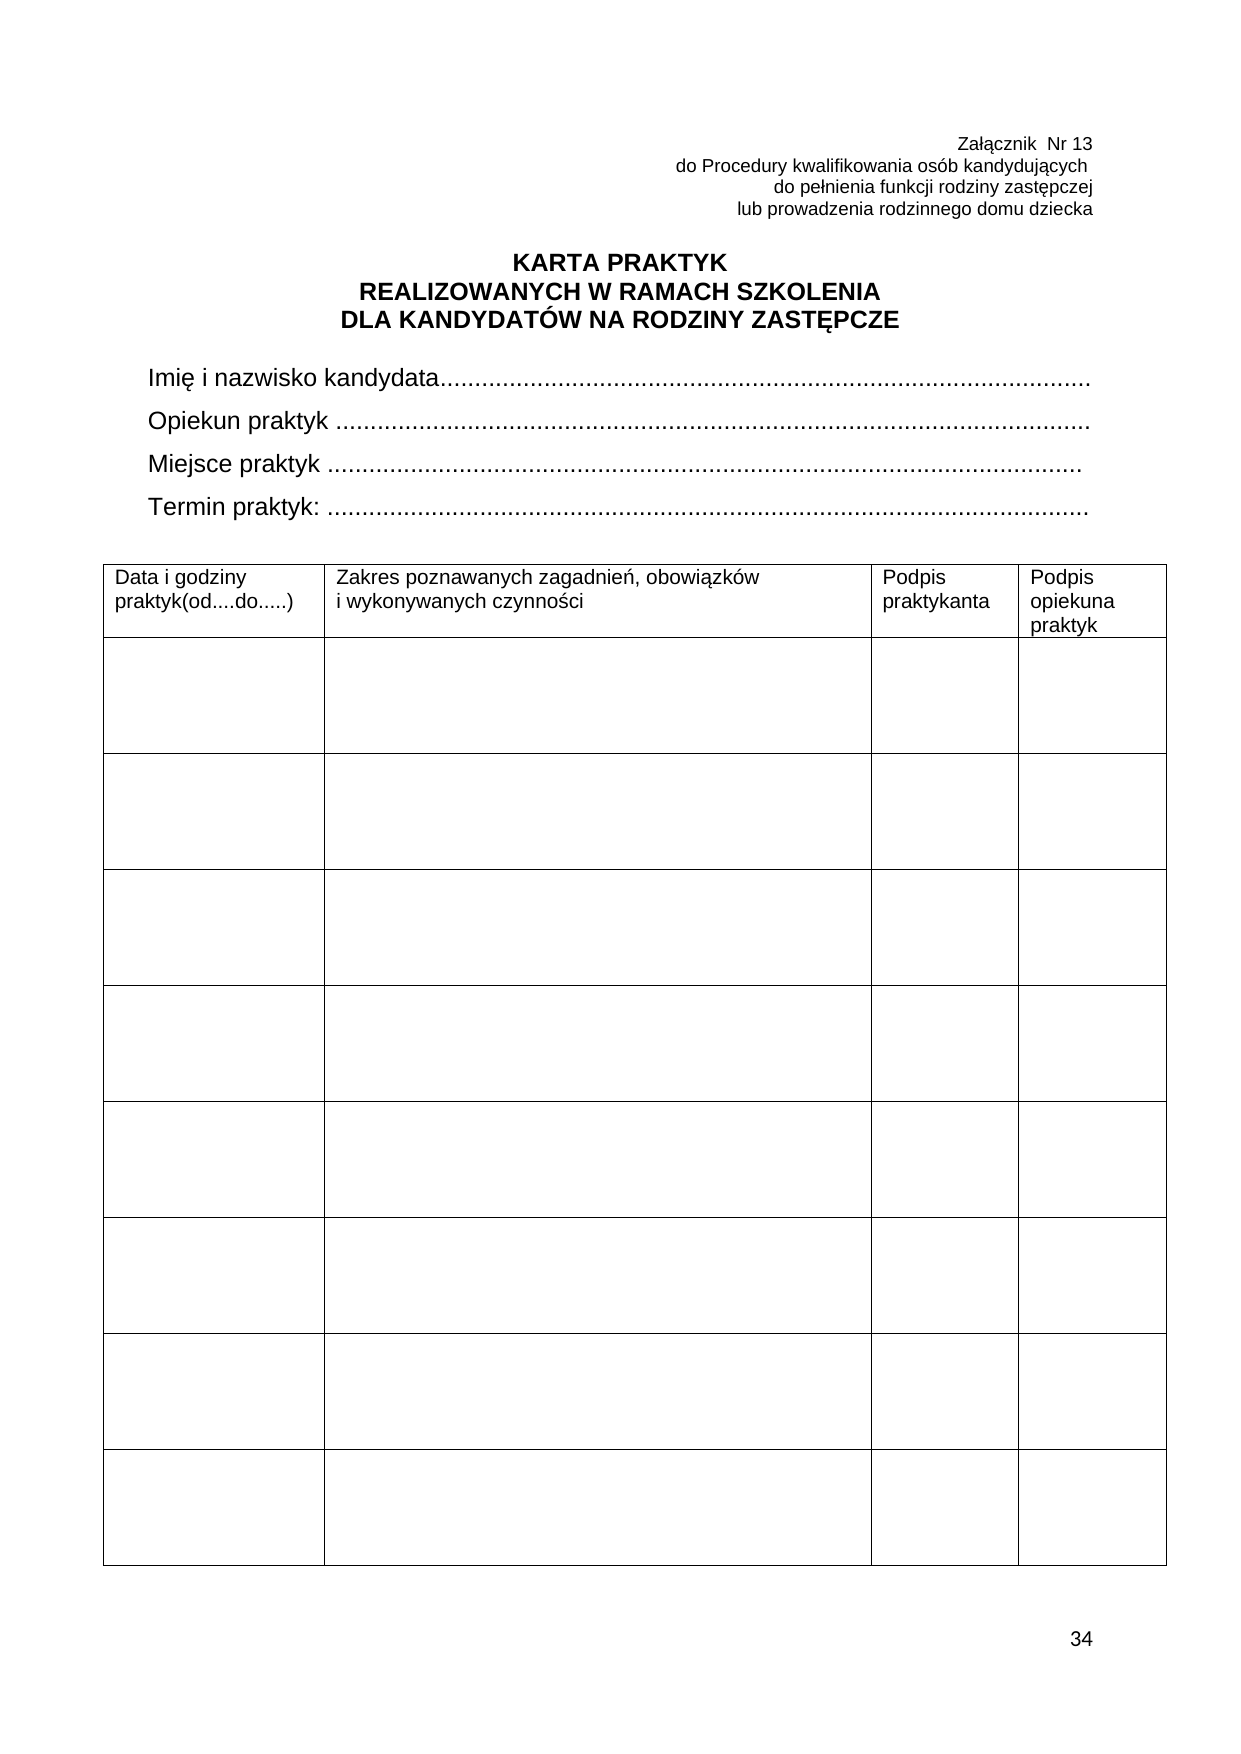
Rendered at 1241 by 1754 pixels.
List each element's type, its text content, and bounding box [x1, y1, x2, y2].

table_cell [325, 870, 871, 985]
text Opiekun praktyk ............................................................................................................. [148, 406, 1093, 435]
table_cell [104, 1334, 324, 1449]
table_cell [104, 638, 324, 753]
table_cell [1019, 986, 1166, 1101]
table_cell [872, 986, 1018, 1101]
table_cell [872, 1334, 1018, 1449]
table_cell [104, 870, 324, 985]
table_cell [104, 1450, 324, 1565]
table_header Zakres poznawanych zagadnień, obowiązków i wykonywanych czynności [325, 565, 871, 637]
text Imię i nazwisko kandydata.............................................................................................. [148, 363, 1093, 392]
text KARTA PRAKTYK REALIZOWANYCH W RAMACH SZKOLENIA DLA KANDYDATÓW NA RODZINY ZASTĘPCZE [148, 248, 1093, 334]
table_cell [1019, 1334, 1166, 1449]
table_cell [1019, 870, 1166, 985]
table_cell [325, 638, 871, 753]
table_cell [325, 1218, 871, 1333]
text Miejsce praktyk ............................................................................................................. [148, 449, 1093, 478]
table_cell [325, 754, 871, 869]
table_cell [872, 754, 1018, 869]
table_cell [872, 870, 1018, 985]
table_cell [1019, 1450, 1166, 1565]
table_cell [1019, 754, 1166, 869]
table_cell [872, 1102, 1018, 1217]
table_cell [325, 1102, 871, 1217]
text lub prowadzenia rodzinnego domu dziecka [148, 198, 1093, 219]
table_header Podpis praktykanta [872, 565, 1018, 637]
table_header Podpis opiekuna praktyk [1019, 565, 1166, 637]
table_cell [1019, 1218, 1166, 1333]
table_cell [872, 638, 1018, 753]
table_cell [325, 986, 871, 1101]
table_cell [104, 1218, 324, 1333]
table_cell [325, 1334, 871, 1449]
table_cell [104, 754, 324, 869]
table_cell [1019, 638, 1166, 753]
table_cell [872, 1218, 1018, 1333]
table_cell [872, 1450, 1018, 1565]
text Załącznik Nr 13 do Procedury kwalifikowania osób kandydujących do pełnienia funkcji rodziny zastępczej [148, 133, 1093, 198]
table_header Data i godziny praktyk(od....do.....) [104, 565, 324, 637]
text Termin praktyk: .............................................................................................................. [148, 492, 1093, 521]
table_cell [104, 986, 324, 1101]
table_cell [104, 1102, 324, 1217]
table_cell [1019, 1102, 1166, 1217]
table_cell [325, 1450, 871, 1565]
